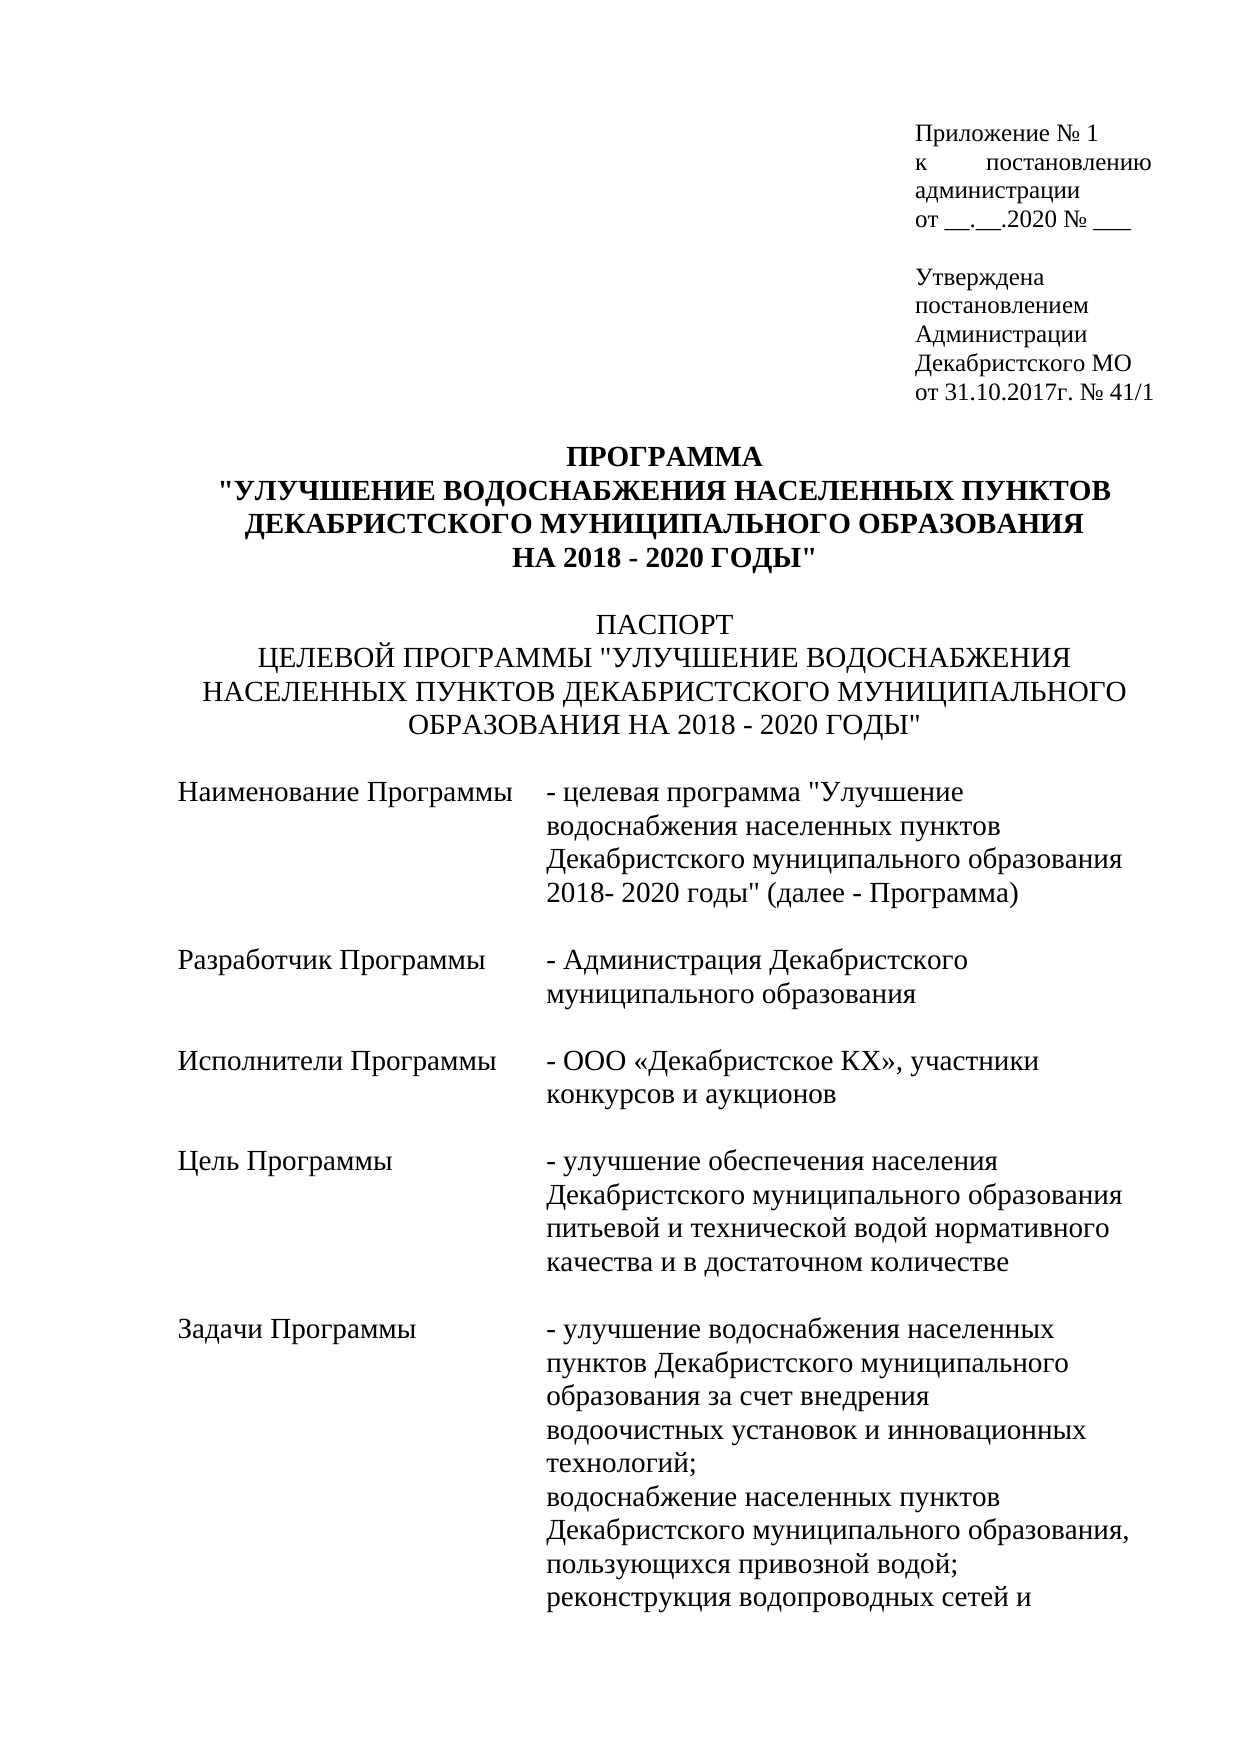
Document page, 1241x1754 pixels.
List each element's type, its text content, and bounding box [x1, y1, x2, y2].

text пунктов Декабристского муниципального [472, 1345, 1152, 1378]
text постановлением [915, 291, 1152, 319]
title "УЛУЧШЕНИЕ ВОДОСНАБЖЕНИЯ НАСЕЛЕННЫХ ПУНКТОВ [177, 473, 1152, 506]
text Декабристского муниципального образования, [472, 1512, 1152, 1546]
text НАСЕЛЕННЫХ ПУНКТОВ Декабристского муниципального образования НА 2018 - 2020 ГОДЫ" [177, 674, 1152, 741]
text водоснабжение населенных пунктов [472, 1479, 1152, 1512]
title Декабристского муниципального образования [177, 506, 1152, 540]
text 2018- 2020 годы" (далее - Программа) [472, 875, 1152, 909]
text ПАСПОРТ [177, 607, 1152, 640]
text Разработчик Программы - Администрация Декабристского [177, 942, 1152, 976]
text реконструкция водопроводных сетей и [546, 1579, 1152, 1613]
text Цель Программы - улучшение обеспечения населения [177, 1143, 1152, 1177]
text Декабристского муниципального образования [472, 842, 1152, 875]
text пользующихся привозной водой; [472, 1546, 1152, 1579]
text от 31.10.2017г. № 41/1 [915, 377, 1167, 406]
text Исполнители Программы - ООО «Декабристское КХ», участники [177, 1043, 1152, 1076]
text Задачи Программы - улучшение водоснабжения населенных [177, 1311, 1152, 1345]
text качества и в достаточном количестве [546, 1244, 1152, 1278]
text водоснабжения населенных пунктов [472, 808, 1152, 842]
text Декабристского муниципального образования [472, 1177, 1152, 1211]
title НА 2018 - 2020 ГОДЫ" [177, 540, 1152, 573]
text технологий; [472, 1445, 1152, 1479]
text Администрации Декабристского МО [915, 319, 1152, 377]
text Утверждена [915, 262, 1152, 291]
text конкурсов и аукционов [472, 1076, 1152, 1110]
text Наименование Программы - целевая программа "Улучшение [177, 774, 1152, 808]
text водоочистных установок и инновационных [472, 1412, 1152, 1445]
text образования за счет внедрения [472, 1378, 1152, 1412]
text ЦЕЛЕВОЙ ПРОГРАММЫ "УЛУЧШЕНИЕ ВОДОСНАБЖЕНИЯ [177, 640, 1152, 674]
text от __.__.2020 № ___ [915, 204, 1152, 233]
text к постановлению администрации [915, 147, 1152, 204]
text муниципального образования [472, 976, 1152, 1009]
title ПРОГРАММА [177, 439, 1152, 473]
text Приложение № 1 [915, 118, 1152, 147]
text питьевой и технической водой нормативного [472, 1211, 1152, 1244]
